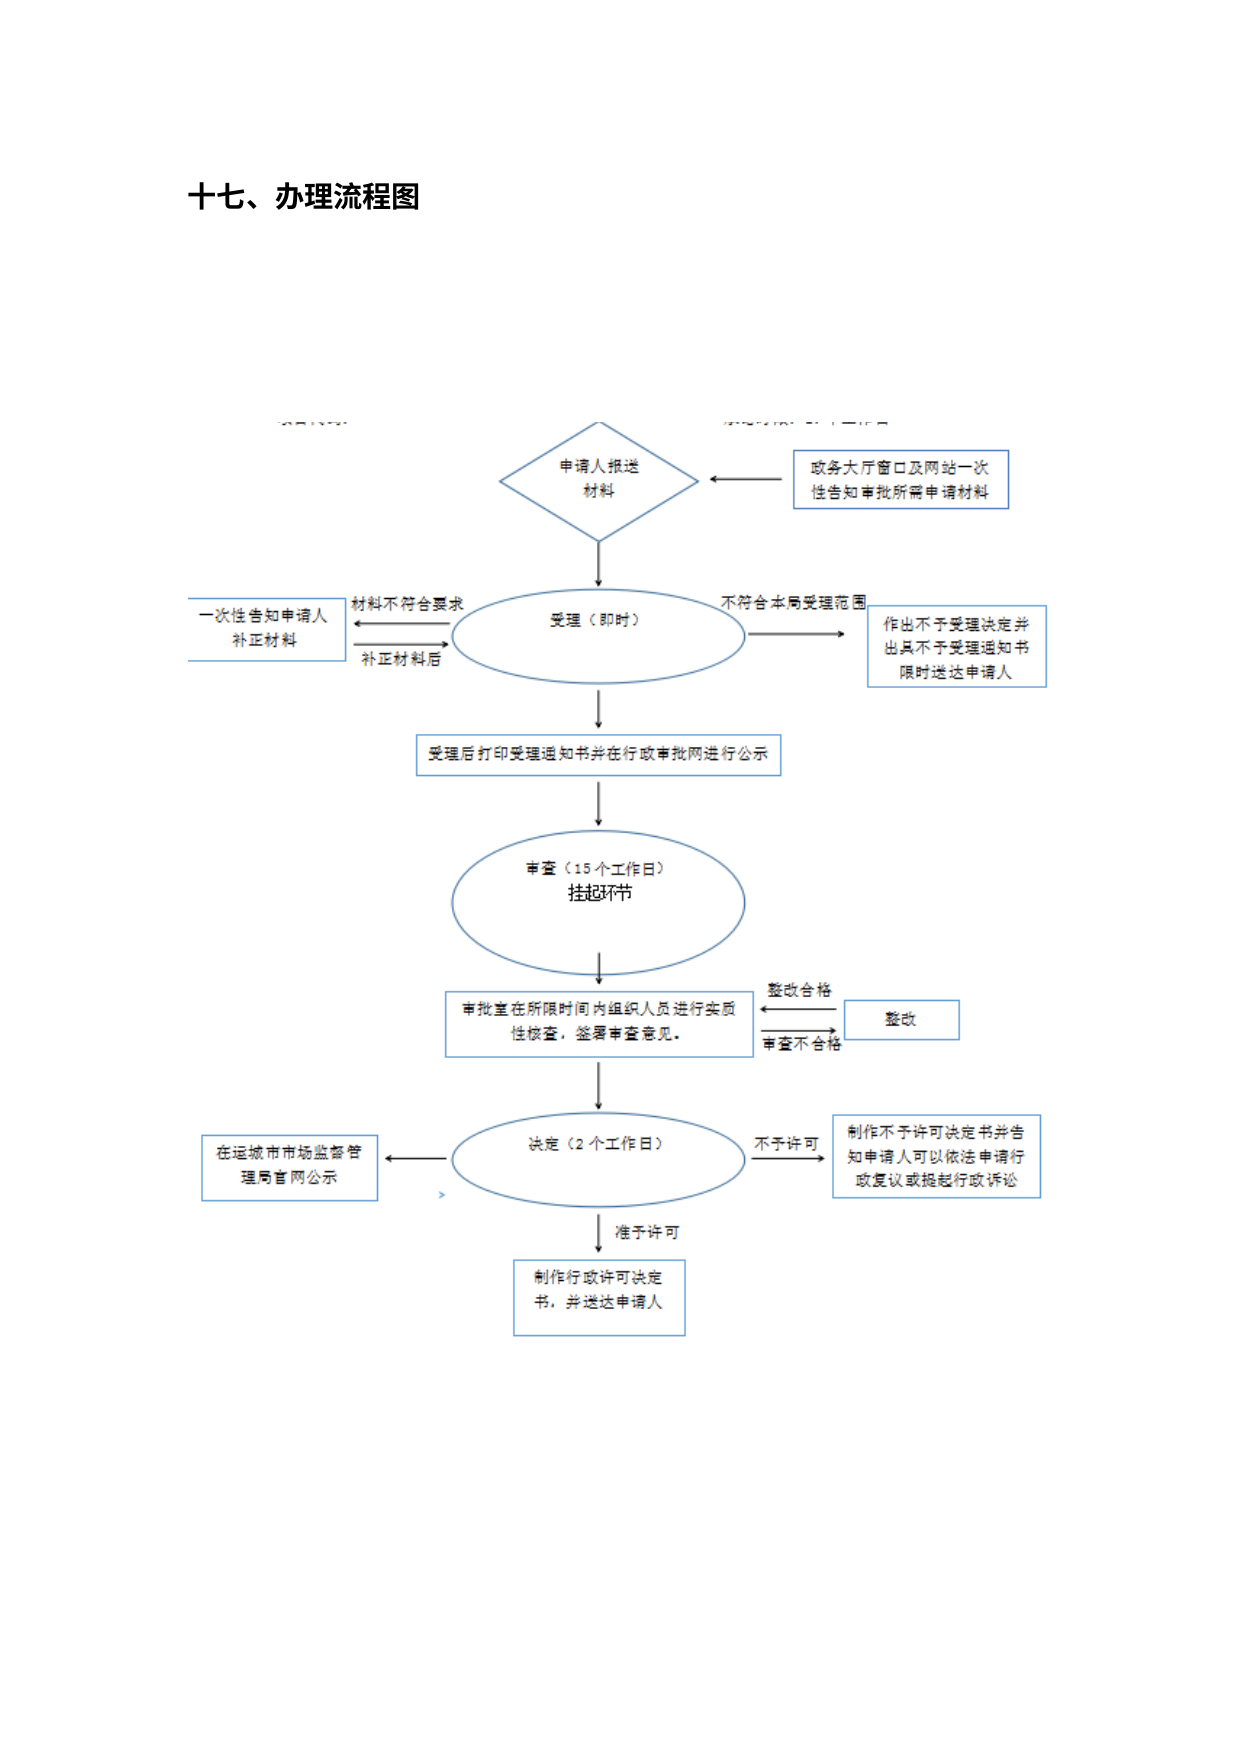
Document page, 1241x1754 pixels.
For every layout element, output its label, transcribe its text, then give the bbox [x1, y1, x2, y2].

text 十七、办理流程图 [187, 162, 1053, 227]
picture [187, 422, 1053, 1354]
